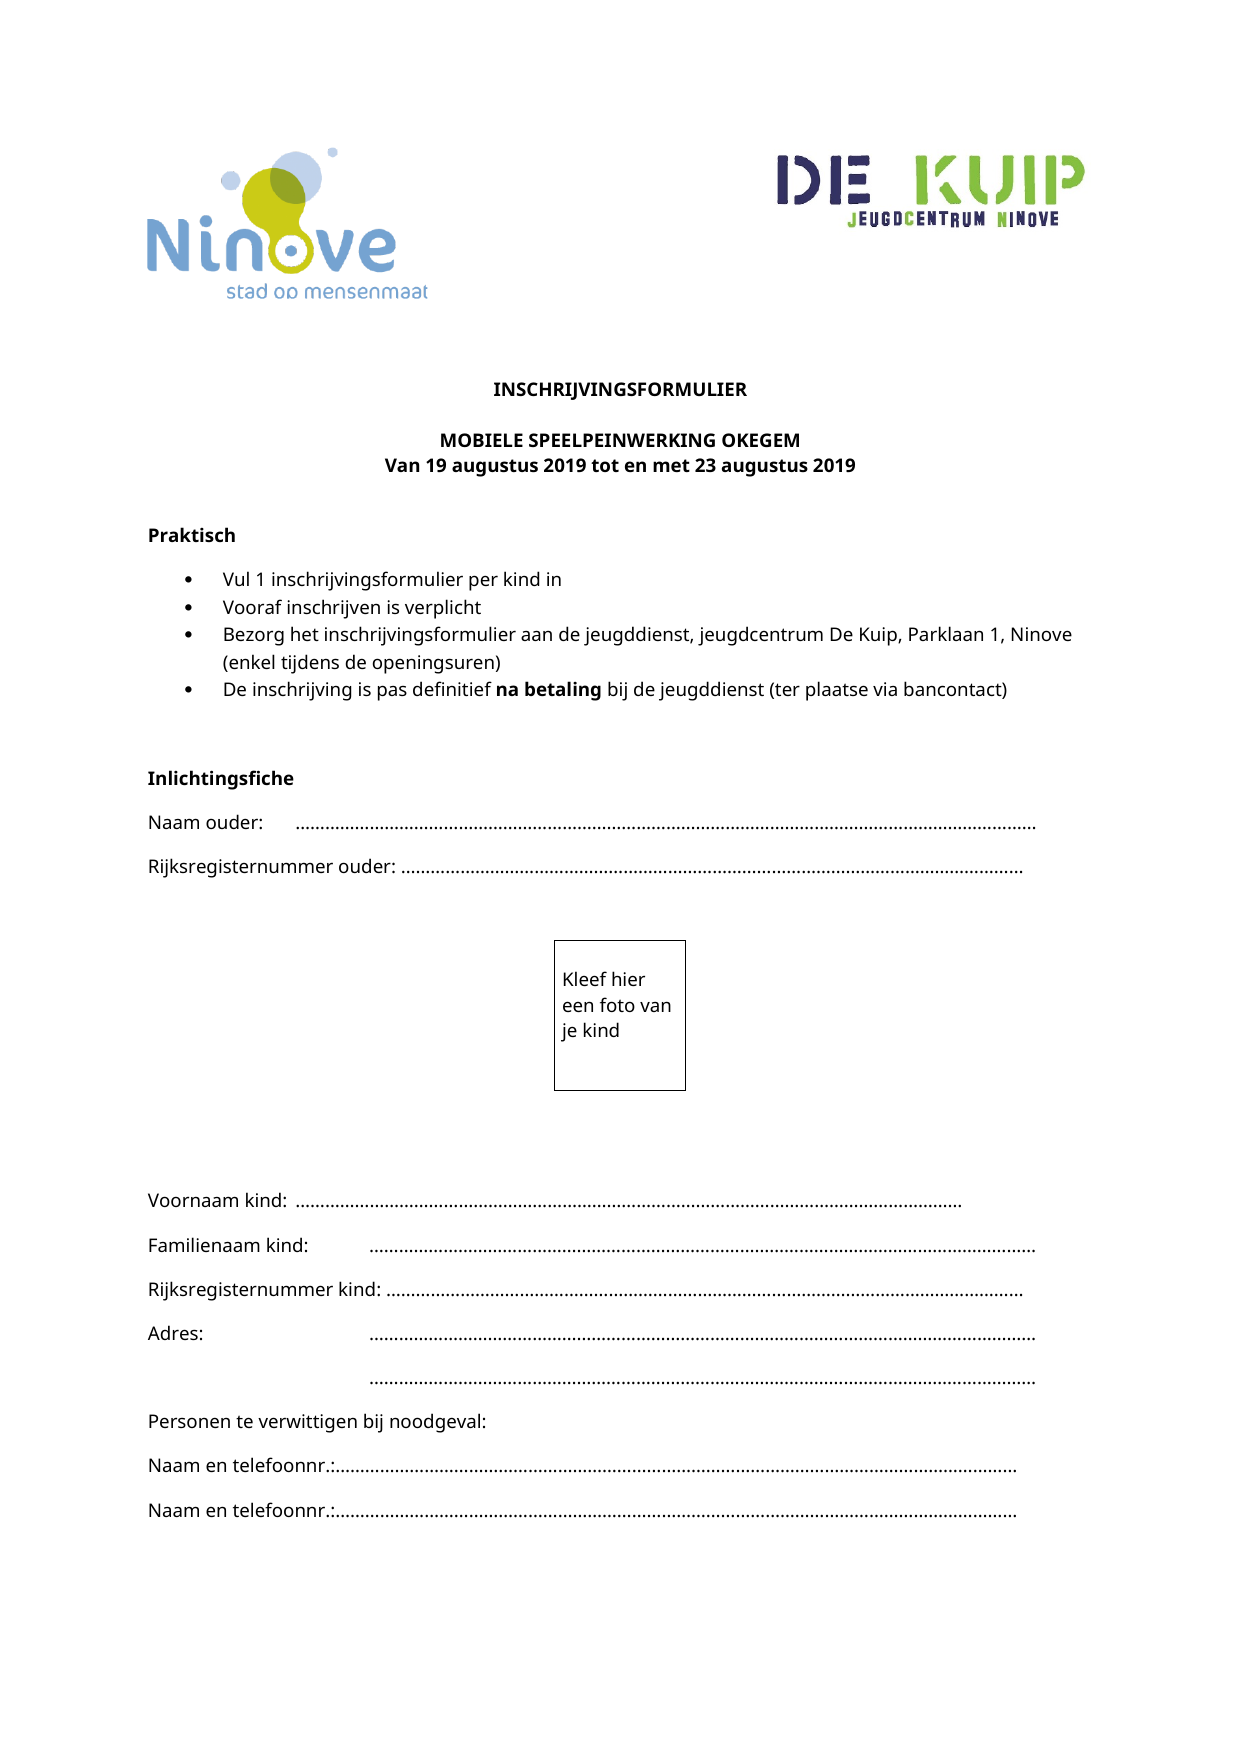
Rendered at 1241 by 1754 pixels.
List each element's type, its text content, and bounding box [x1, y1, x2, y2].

text Familienaam kind: ……………………………………………………………………………………………………………………… [148, 1232, 1093, 1257]
text Naam en telefoonnr.:………………………………………………………………………………………………………………………… [148, 1497, 1093, 1522]
table_header Kleef hier een foto van je kind [555, 941, 685, 1090]
list De inschrijving is pas definitief na betaling bij de jeugddienst (ter plaatse via bancontact) [185, 676, 1093, 702]
text ……………………………………………………………………………………………………………………… [148, 1364, 1093, 1390]
list Vooraf inschrijven is verplicht [185, 594, 1093, 619]
text Adres: ……………………………………………………………………………………………………………………… [148, 1320, 1093, 1346]
text Praktisch [148, 522, 1093, 548]
picture [146, 147, 427, 298]
text Rijksregisternummer ouder: ……………………………………………………………………………………………………………… [148, 853, 1093, 879]
list Vul 1 inschrijvingsformulier per kind in [185, 566, 1093, 592]
text Naam en telefoonnr.:………………………………………………………………………………………………………………………… [148, 1453, 1093, 1478]
text Van 19 augustus 2019 tot en met 23 augustus 2019 [148, 453, 1093, 478]
list Bezorg het inschrijvingsformulier aan de jeugddienst, jeugdcentrum De Kuip, Parklaan 1, Ninove (enkel tijdens de openingsuren) [185, 621, 1093, 674]
text Naam ouder: …………………………………………………………………………………………………………………………………… [148, 809, 1093, 834]
text INSCHRIJVINGSFORMULIER [148, 376, 1093, 402]
text Rijksregisternummer kind: ………………………………………………………………………………………………………………… [148, 1276, 1093, 1302]
picture [773, 149, 1093, 236]
text Voornaam kind: ……………………………………………………………………………………………………………………… [148, 1188, 1093, 1213]
text MOBIELE SPEELPEINWERKING OKEGEM [148, 427, 1093, 453]
text Inlichtingsfiche [148, 765, 1093, 790]
text Personen te verwittigen bij noodgeval: [148, 1409, 1093, 1434]
